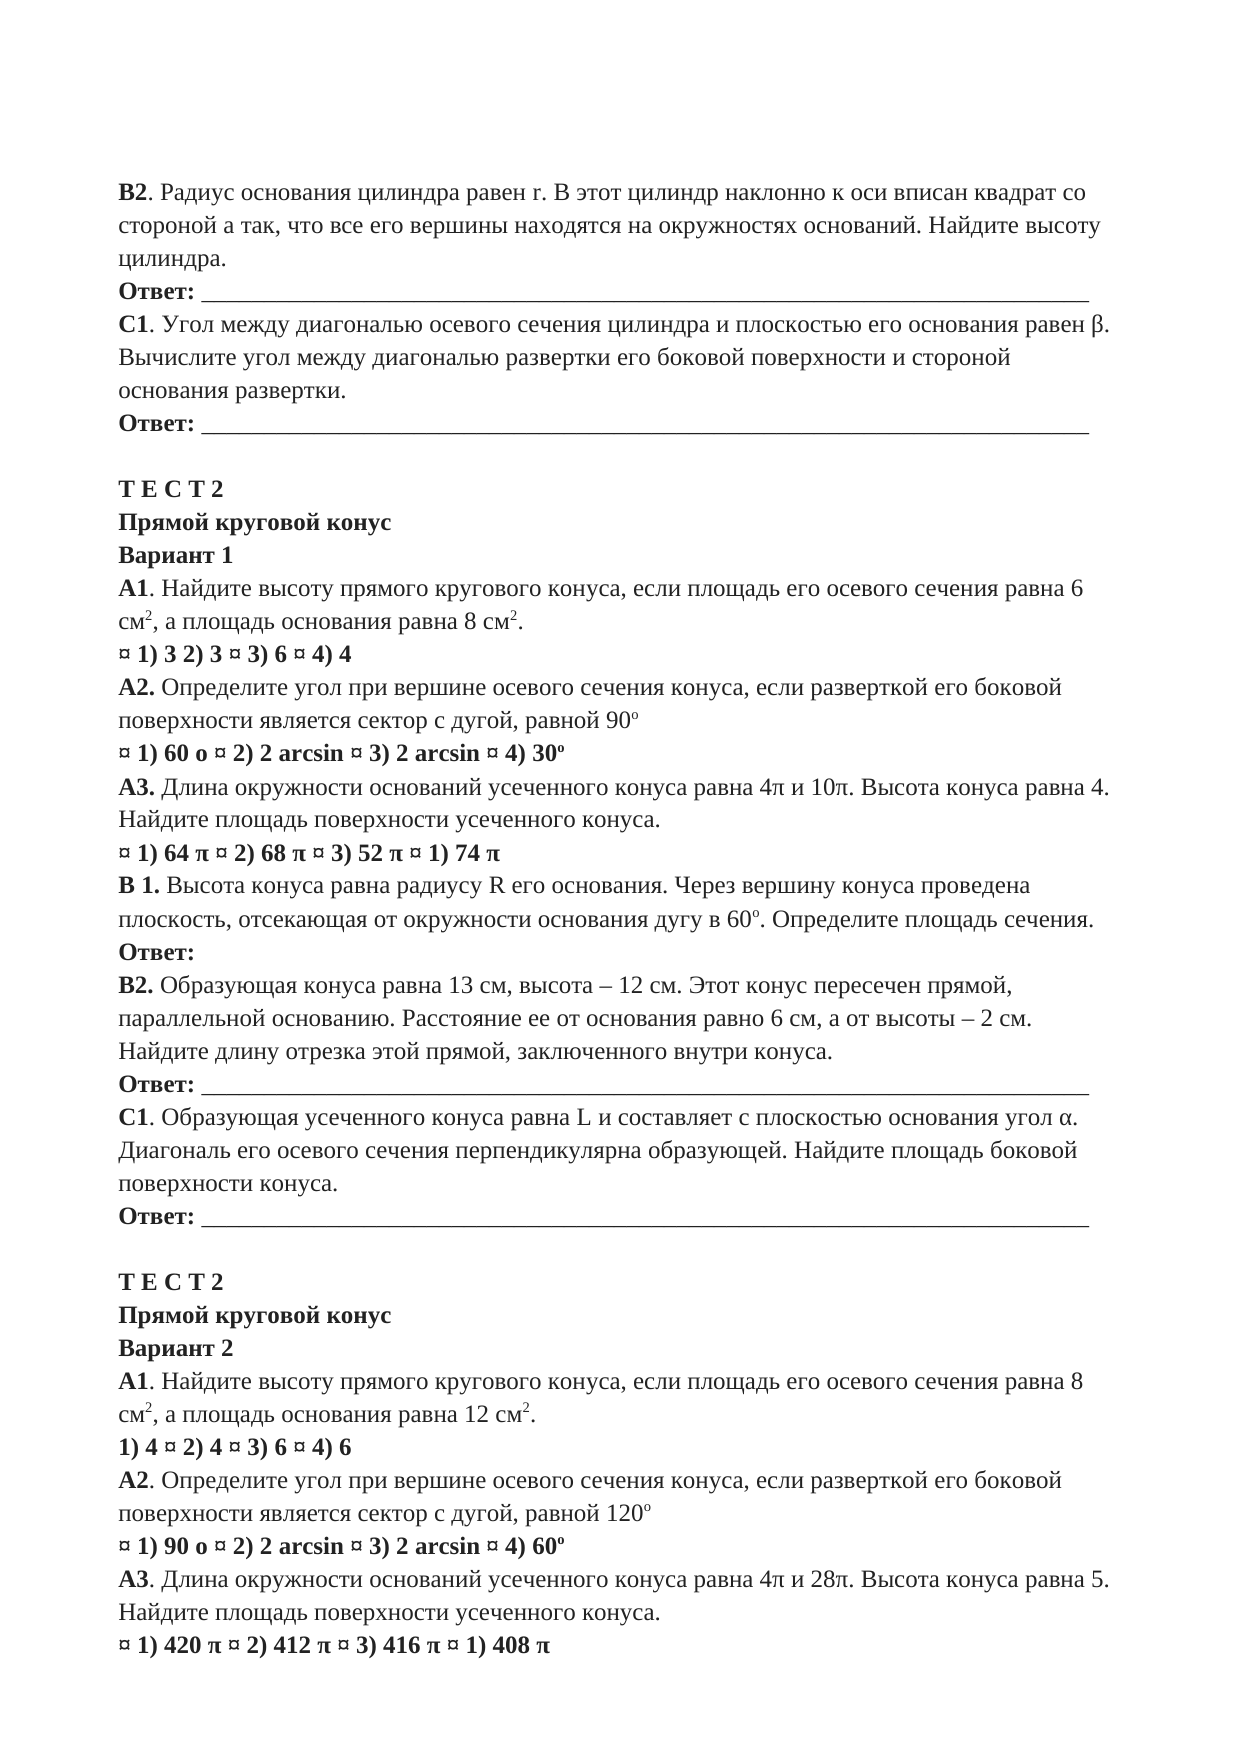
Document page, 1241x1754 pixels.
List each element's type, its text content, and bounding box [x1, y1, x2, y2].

text А1. Найдите высоту прямого кругового конуса, если площадь его осевого сечения равна 8 см2, а площадь основания равна 12 см2. [118, 1366, 1122, 1428]
text Ответ: _______________________________________________________________________ [118, 1201, 1122, 1229]
text Т Е С Т 2 [118, 1267, 1122, 1296]
text Ответ: [118, 937, 1122, 965]
text Т Е С Т 2 [118, 474, 1122, 503]
text А1. Найдите высоту прямого кругового конуса, если площадь его осевого сечения равна 6 см2, а площадь основания равна 8 см2. [118, 573, 1122, 635]
text А2. Определите угол при вершине осевого сечения конуса, если разверткой его боковой поверхности является сектор с дугой, равной 120о [118, 1465, 1122, 1527]
text Ответ: _______________________________________________________________________ [118, 276, 1122, 305]
text Вариант 2 [118, 1333, 1122, 1362]
text А3. Длина окружности оснований усеченного конуса равна 4π и 10π. Высота конуса равна 4. Найдите площадь поверхности усеченного конуса. [118, 772, 1122, 833]
text B 1. Высота конуса равна радиусу R его основания. Через вершину конуса проведена плоскость, отсекающая от окружности основания дугу в 60о. Определите площадь сечения. [118, 871, 1122, 932]
text ¤ 1) 60 o ¤ 2) 2 arcsin ¤ 3) 2 arcsin ¤ 4) 30о [118, 738, 1122, 767]
text В2. Образующая конуса равна 13 см, высота – 12 см. Этот конус пересечен прямой, параллельной основанию. Расстояние ее от основания равно 6 см, а от высоты – 2 см. Найдите длину отрезка этой прямой, заключенного внутри конуса. [118, 970, 1122, 1064]
text ¤ 1) 90 o ¤ 2) 2 arcsin ¤ 3) 2 arcsin ¤ 4) 60о [118, 1531, 1122, 1560]
text Прямой круговой конус [118, 1300, 1122, 1329]
text А3. Длина окружности оснований усеченного конуса равна 4π и 28π. Высота конуса равна 5. Найдите площадь поверхности усеченного конуса. [118, 1564, 1122, 1626]
text С1. Образующая усеченного конуса равна L и составляет с плоскостью основания угол α. Диагональ его осевого сечения перпендикулярна образующей. Найдите площадь боковой поверхности конуса. [118, 1102, 1122, 1197]
text ¤ 1) 3 2) 3 ¤ 3) 6 ¤ 4) 4 [118, 639, 1122, 668]
text Ответ: _______________________________________________________________________ [118, 408, 1122, 437]
text В2. Радиус основания цилиндра равен r. В этот цилиндр наклонно к оси вписан квадрат со стороной a так, что все его вершины находятся на окружностях оснований. Найдите высоту цилиндра. [118, 177, 1122, 272]
text С1. Угол между диагональю осевого сечения цилиндра и плоскостью его основания равен β. Вычислите угол между диагональю развертки его боковой поверхности и стороной основания развертки. [118, 309, 1122, 404]
text А2. Определите угол при вершине осевого сечения конуса, если разверткой его боковой поверхности является сектор с дугой, равной 90о [118, 672, 1122, 734]
text Ответ: _______________________________________________________________________ [118, 1069, 1122, 1097]
text ¤ 1) 420 π ¤ 2) 412 π ¤ 3) 416 π ¤ 1) 408 π [118, 1630, 1122, 1659]
text 1) 4 ¤ 2) 4 ¤ 3) 6 ¤ 4) 6 [118, 1432, 1122, 1461]
text Прямой круговой конус [118, 507, 1122, 536]
text Вариант 1 [118, 540, 1122, 569]
text ¤ 1) 64 π ¤ 2) 68 π ¤ 3) 52 π ¤ 1) 74 π [118, 838, 1122, 866]
